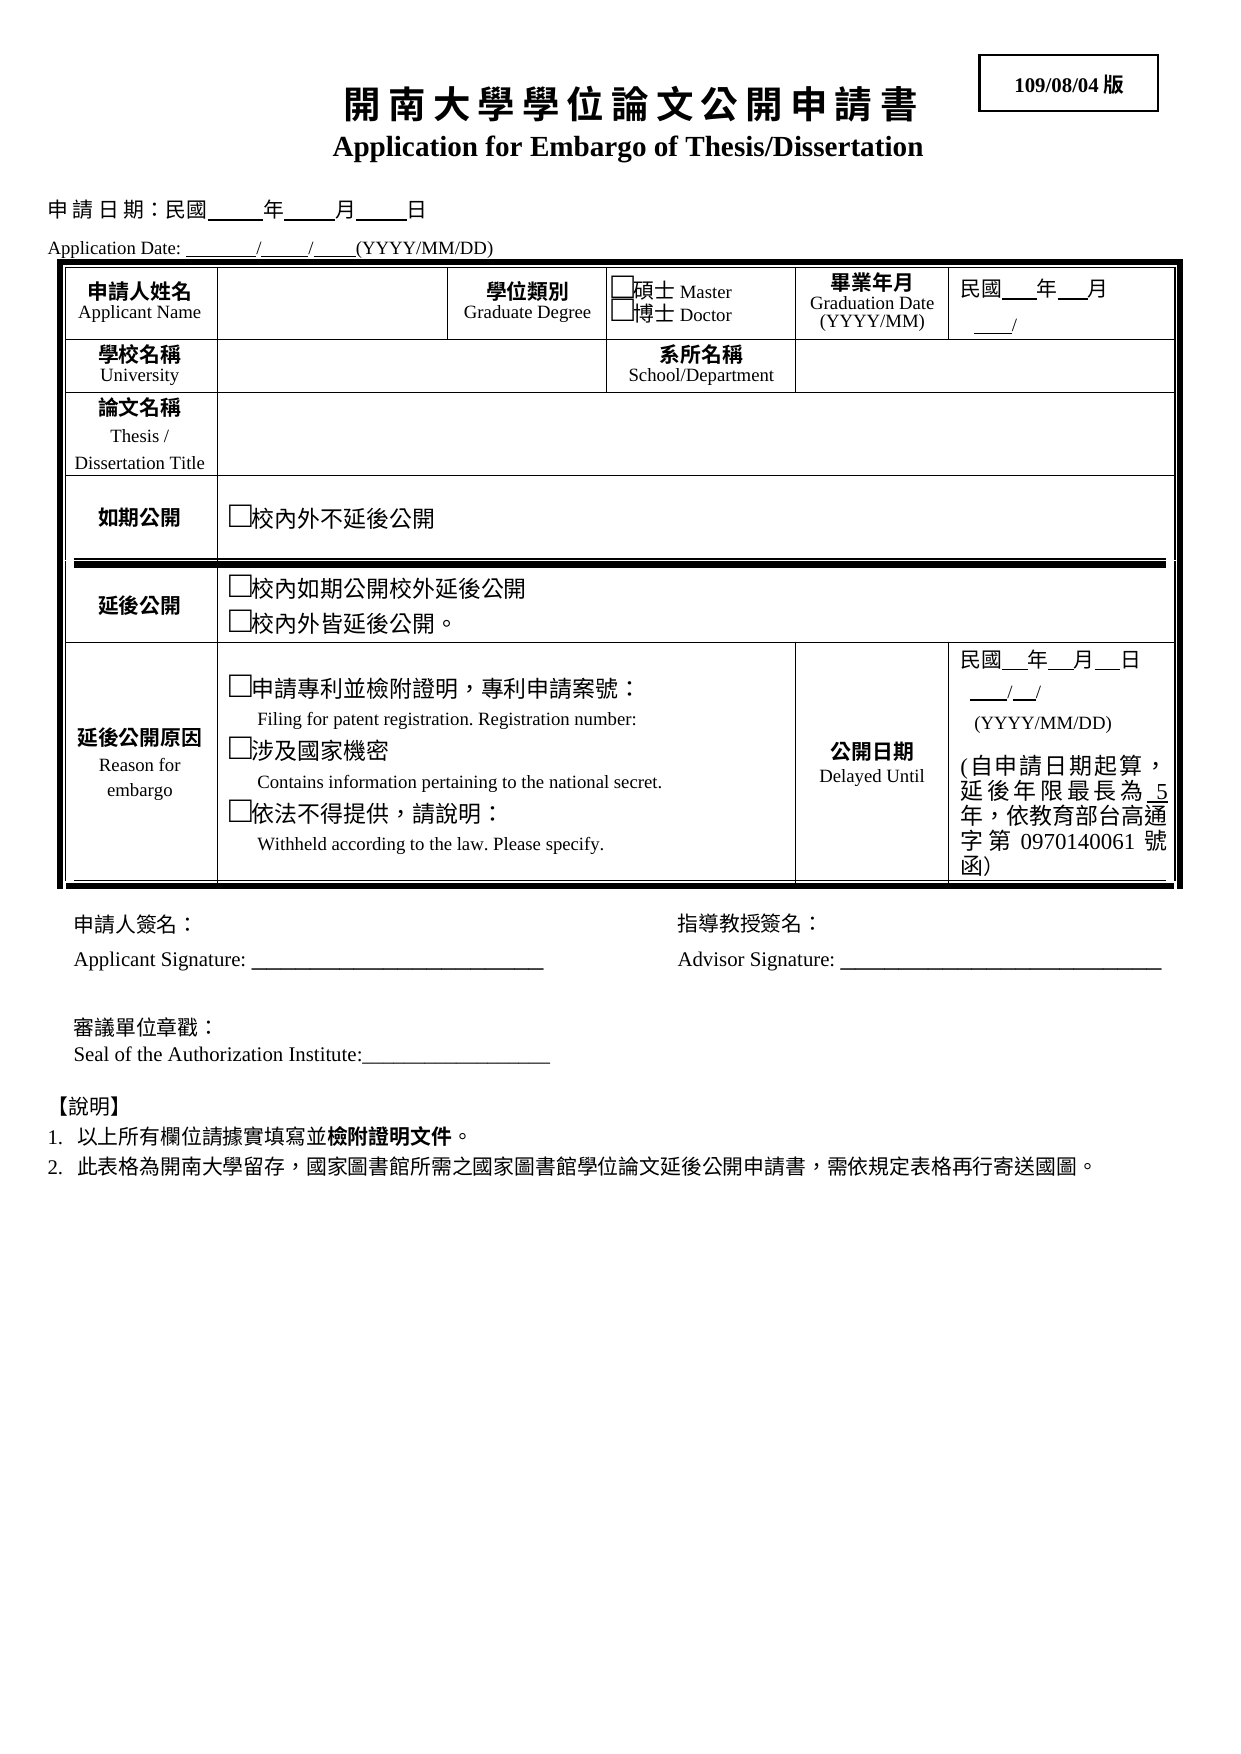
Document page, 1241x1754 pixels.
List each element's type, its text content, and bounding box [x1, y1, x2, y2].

table_header 申請人姓名 Applicant Name [66, 268, 217, 339]
table_cell □校內如期公開校外延後公開 □校內外皆延後公開。 [218, 558, 1177, 642]
table_cell 系所名稱 School/Department [607, 340, 795, 392]
table_cell [218, 340, 606, 392]
table_cell 公開日期 Delayed Until [796, 643, 948, 879]
table_header 畢業年月 Graduation Date (YYYY/MM) [796, 268, 948, 339]
table_cell [218, 393, 1174, 474]
table_cell 審議單位章戳： Seal of the Authorization Institute:__________________ [62, 988, 1179, 1090]
text Application for Embargo of Thesis/Dissertation [54, 129, 1193, 163]
table_header □碩士Master □博士Doctor [607, 268, 795, 339]
table_cell 論文名稱 Thesis / Dissertation Title [66, 393, 217, 474]
text 申 請 日 期：民國 年 月 日 [47, 188, 1193, 223]
table_cell 民國 年 月 日 / / (YYYY/MM/DD) (自申請日期起算，延後年限最長為 5 年，依教育部台高通字第0970140061號函） [949, 643, 1174, 879]
table_cell □校內外不延後公開 [218, 476, 1174, 558]
table_cell □申請專利並檢附證明，專利申請案號： Filing for patent registration. Registration number: □涉及國家機密 Contains information pertaining to the national secret. □依法不得提供，請說明： Withheld according to the law. Please specify. [218, 643, 795, 879]
table_cell 學校名稱 University [66, 340, 217, 392]
table_header [218, 268, 447, 339]
table_cell 指導教授簽名： Advisor Signature: ______________________ [665, 880, 1179, 988]
list 此表格為開南大學留存，國家圖書館所需之國家圖書館學位論文延後公開申請書，需依規定表格再行寄送國圖。 [47, 1150, 1193, 1181]
list 以上所有欄位請據實填寫並檢附證明文件。 [47, 1120, 1193, 1150]
table_cell 延後公開原因 Reason for embargo [66, 643, 217, 879]
table_cell 延後公開 [63, 558, 217, 642]
table_cell [796, 340, 1174, 392]
table_cell 如期公開 [66, 476, 217, 558]
text Application Date: / / (YYYY/MM/DD) [47, 223, 1193, 259]
table_cell 申請人簽名： Applicant Signature: ____________________ [62, 880, 665, 988]
text 【說明】 [47, 1090, 1193, 1120]
text 開南大學學位論文公開申請書 [59, 75, 1193, 129]
table_header 學位類別 Graduate Degree [448, 268, 606, 339]
table_header 民國 年 月 / [949, 268, 1174, 339]
